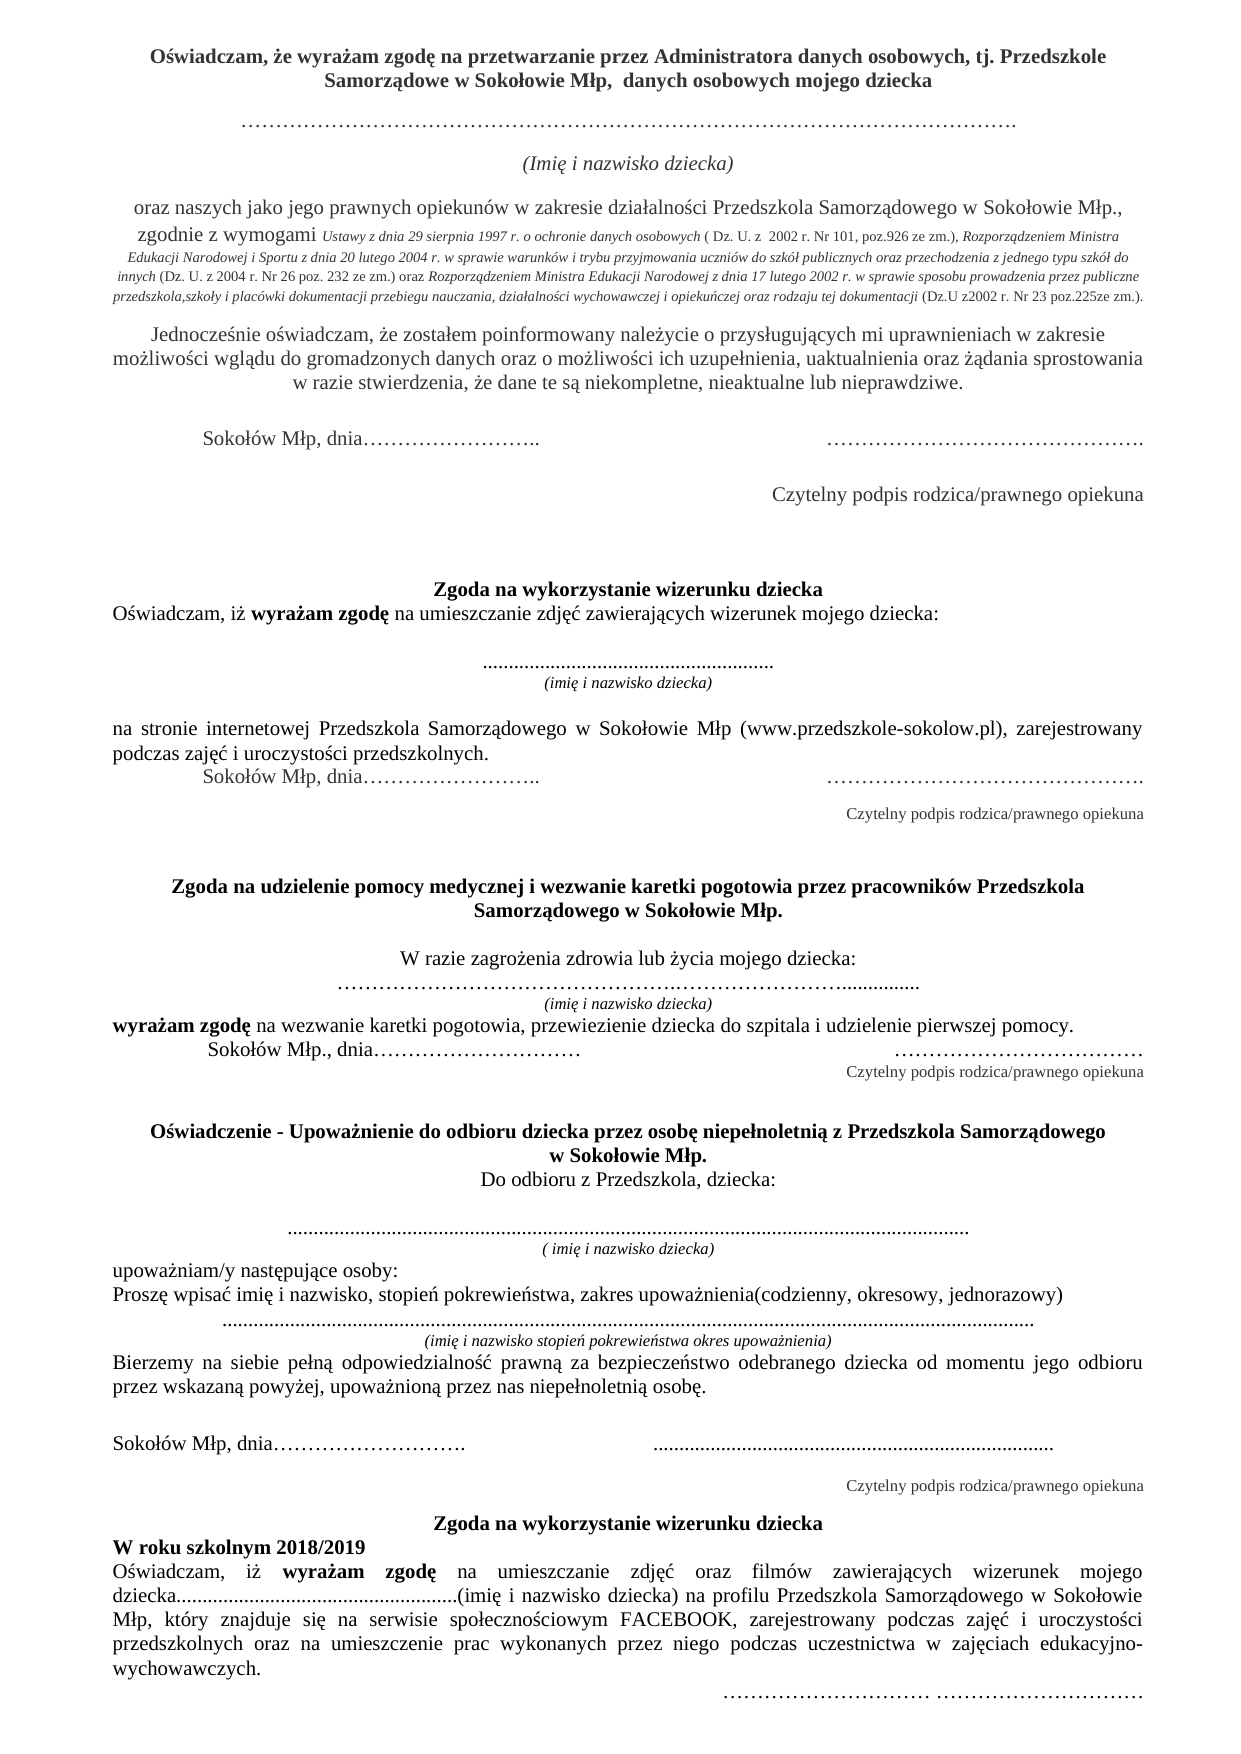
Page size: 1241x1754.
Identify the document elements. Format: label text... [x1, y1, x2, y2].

text ............................................................................................................................................................ [112, 1306, 1144, 1331]
text Sokołów Młp, dnia…………………….. ………………………………………. [112, 764, 1144, 788]
text Oświadczam, iż wyrażam zgodę na umieszczanie zdjęć zawierających wizerunek mojego dziecka: [112, 601, 1144, 625]
text Zgoda na wykorzystanie wizerunku dziecka [112, 1511, 1144, 1535]
text ................................................................................................................................... [112, 1215, 1144, 1239]
text …………………………………………………………………………………………………. [112, 108, 1144, 132]
text Czytelny podpis rodzica/prawnego opiekuna [112, 804, 1144, 823]
text Oświadczam, iż wyrażam zgodę na umieszczanie zdjęć oraz filmów zawierających wizerunek mojego dziecka......................................................(imię i nazwisko dziecka) na profilu Przedszkola Samorządowego w Sokołowie Młp, który znajduje się na serwisie społecznościowym FACEBOOK, zarejestrowany podczas zajęć i uroczystości przedszkolnych oraz na umieszczenie prac wykonanych przez niego podczas uczestnictwa w zajęciach edukacyjno-wychowawczych. [112, 1559, 1144, 1679]
text Oświadczenie - Upoważnienie do odbioru dziecka przez osobę niepełnoletnią z Przedszkola Samorządowego w Sokołowie Młp. [112, 1119, 1144, 1167]
text ………………………… ………………………… [112, 1679, 1144, 1703]
text Sokołów Młp, dnia………………………. ............................................................................. [112, 1431, 1144, 1455]
text Oświadczam, że wyrażam zgodę na przetwarzanie przez Administratora danych osobowych, tj. Przedszkole Samorządowe w Sokołowie Młp, danych osobowych mojego dziecka [112, 44, 1144, 92]
text (Imię i nazwisko dziecka) [112, 151, 1144, 175]
text W roku szkolnym 2018/2019 [112, 1535, 1144, 1559]
text (imię i nazwisko dziecka) [112, 673, 1144, 692]
text Czytelny podpis rodzica/prawnego opiekuna [112, 1455, 1144, 1495]
text Do odbioru z Przedszkola, dziecka: [112, 1167, 1144, 1191]
text (imię i nazwisko dziecka) [112, 994, 1144, 1013]
text Sokołów Młp., dnia………………………… ……………………………… [112, 1037, 1144, 1061]
text Sokołów Młp, dnia…………………….. ………………………………………. [112, 410, 1144, 450]
text (imię i nazwisko stopień pokrewieństwa okres upoważnienia) [112, 1331, 1144, 1350]
text wyrażam zgodę na wezwanie karetki pogotowia, przewiezienie dziecka do szpitala i udzielenie pierwszej pomocy. [112, 1013, 1144, 1037]
text ………………………………………….……………………............... [112, 970, 1144, 994]
text Czytelny podpis rodzica/prawnego opiekuna [112, 466, 1144, 506]
text Zgoda na udzielenie pomocy medycznej i wezwanie karetki pogotowia przez pracowników Przedszkola Samorządowego w Sokołowie Młp. [112, 874, 1144, 922]
text ........................................................ [112, 649, 1144, 673]
text Czytelny podpis rodzica/prawnego opiekuna [112, 1061, 1144, 1081]
text Proszę wpisać imię i nazwisko, stopień pokrewieństwa, zakres upoważnienia(codzienny, okresowy, jednorazowy) [112, 1282, 1144, 1306]
text Jednocześnie oświadczam, że zostałem poinformowany należycie o przysługujących mi uprawnieniach w zakresie możliwości wglądu do gromadzonych danych oraz o możliwości ich uzupełnienia, uaktualnienia oraz żądania sprostowania w razie stwierdzenia, że dane te są niekompletne, nieaktualne lub nieprawdziwe. [112, 322, 1144, 394]
text na stronie internetowej Przedszkola Samorządowego w Sokołowie Młp (www.przedszkole-sokolow.pl), zarejestrowany podczas zajęć i uroczystości przedszkolnych. [112, 716, 1144, 764]
text Zgoda na wykorzystanie wizerunku dziecka [112, 577, 1144, 601]
text W razie zagrożenia zdrowia lub życia mojego dziecka: [112, 946, 1144, 970]
text upoważniam/y następujące osoby: [112, 1258, 1144, 1282]
text Bierzemy na siebie pełną odpowiedzialność prawną za bezpieczeństwo odebranego dziecka od momentu jego odbioru przez wskazaną powyżej, upoważnioną przez nas niepełnoletnią osobę. [112, 1350, 1144, 1398]
text oraz naszych jako jego prawnych opiekunów w zakresie działalności Przedszkola Samorządowego w Sokołowie Młp., zgodnie z wymogami Ustawy z dnia 29 sierpnia 1997 r. o ochronie danych osobowych ( Dz. U. z 2002 r. Nr 101, poz.926 ze zm.), Rozporządzeniem Ministra Edukacji Narodowej i Sportu z dnia 20 lutego 2004 r. w sprawie warunków i trybu przyjmowania uczniów do szkół publicznych oraz przechodzenia z jednego typu szkół do innych (Dz. U. z 2004 r. Nr 26 poz. 232 ze zm.) oraz Rozporządzeniem Ministra Edukacji Narodowej z dnia 17 lutego 2002 r. w sprawie sposobu prowadzenia przez publiczne przedszkola,szkoły i placówki dokumentacji przebiegu nauczania, działalności wychowawczej i opiekuńczej oraz rodzaju tej dokumentacji (Dz.U z2002 r. Nr 23 poz.225ze zm.). [112, 194, 1144, 304]
text ( imię i nazwisko dziecka) [112, 1239, 1144, 1258]
